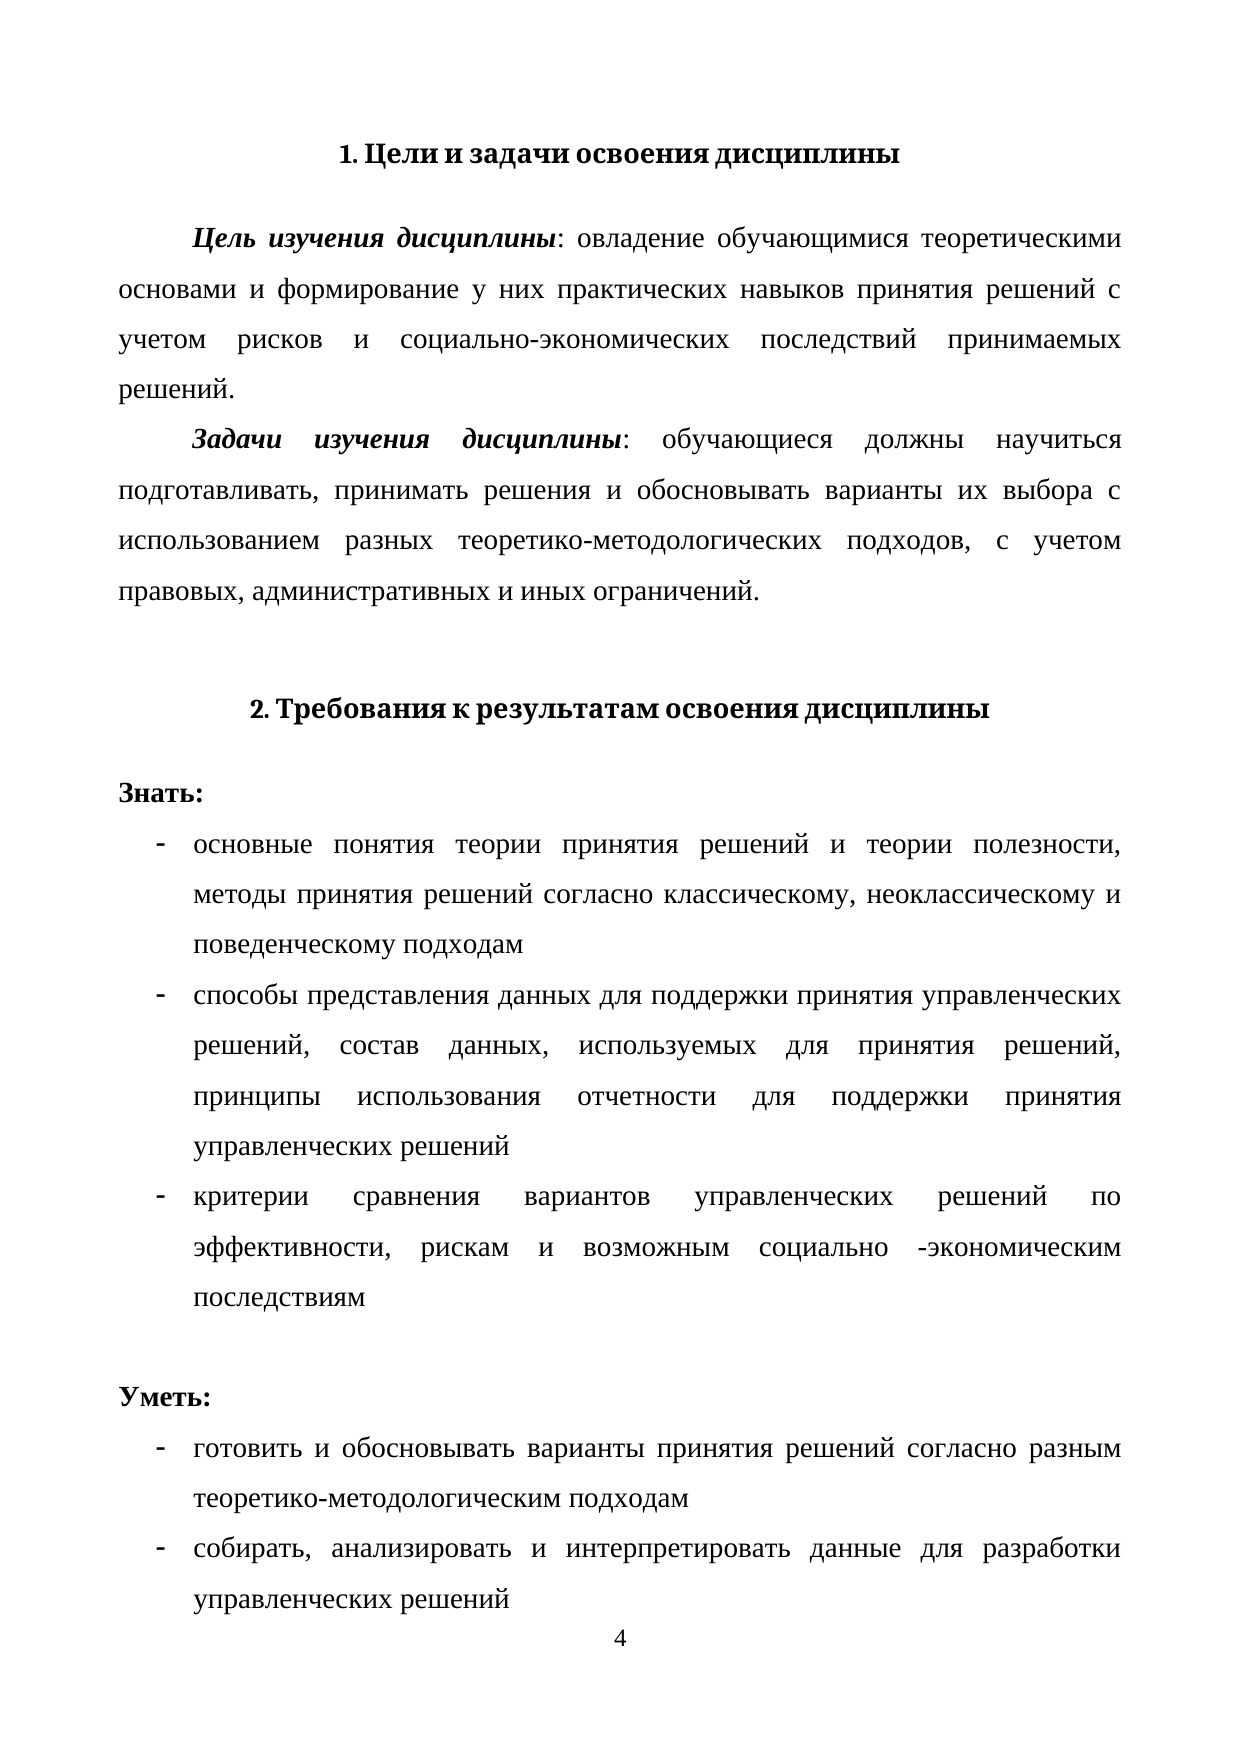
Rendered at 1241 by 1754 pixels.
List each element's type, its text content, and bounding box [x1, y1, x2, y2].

subtitle 1. Цели и задачи освоения дисциплины [118, 139, 1122, 170]
text Уметь: [118, 1379, 1122, 1413]
text Цель изучения дисциплины: овладение обучающимися теоретическими основами и формирование у них практических навыков принятия решений с учетом рисков и социально-экономических последствий принимаемых решений. [118, 220, 1122, 405]
list критерии сравнения вариантов управленческих решений по эффективности, рискам и возможным социально -экономическим последствиям [156, 1178, 1122, 1312]
list способы представления данных для поддержки принятия управленческих решений, состав данных, используемых для принятия решений, принципы использования отчетности для поддержки принятия управленческих решений [156, 977, 1122, 1161]
text Знать: [118, 776, 1122, 809]
text Задачи изучения дисциплины: обучающиеся должны научиться подготавливать, принимать решения и обосновывать варианты их выбора с использованием разных теоретико-методологических подходов, с учетом правовых, административных и иных ограничений. [118, 422, 1122, 606]
list собирать, анализировать и интерпретировать данные для разработки управленческих решений [156, 1531, 1122, 1614]
list основные понятия теории принятия решений и теории полезности, методы принятия решений согласно классическому, неоклассическому и поведенческому подходам [156, 826, 1122, 960]
list готовить и обосновывать варианты принятия решений согласно разным теоретико-методологическим подходам [156, 1430, 1122, 1514]
subtitle 2. Требования к результатам освоения дисциплины [118, 694, 1122, 725]
